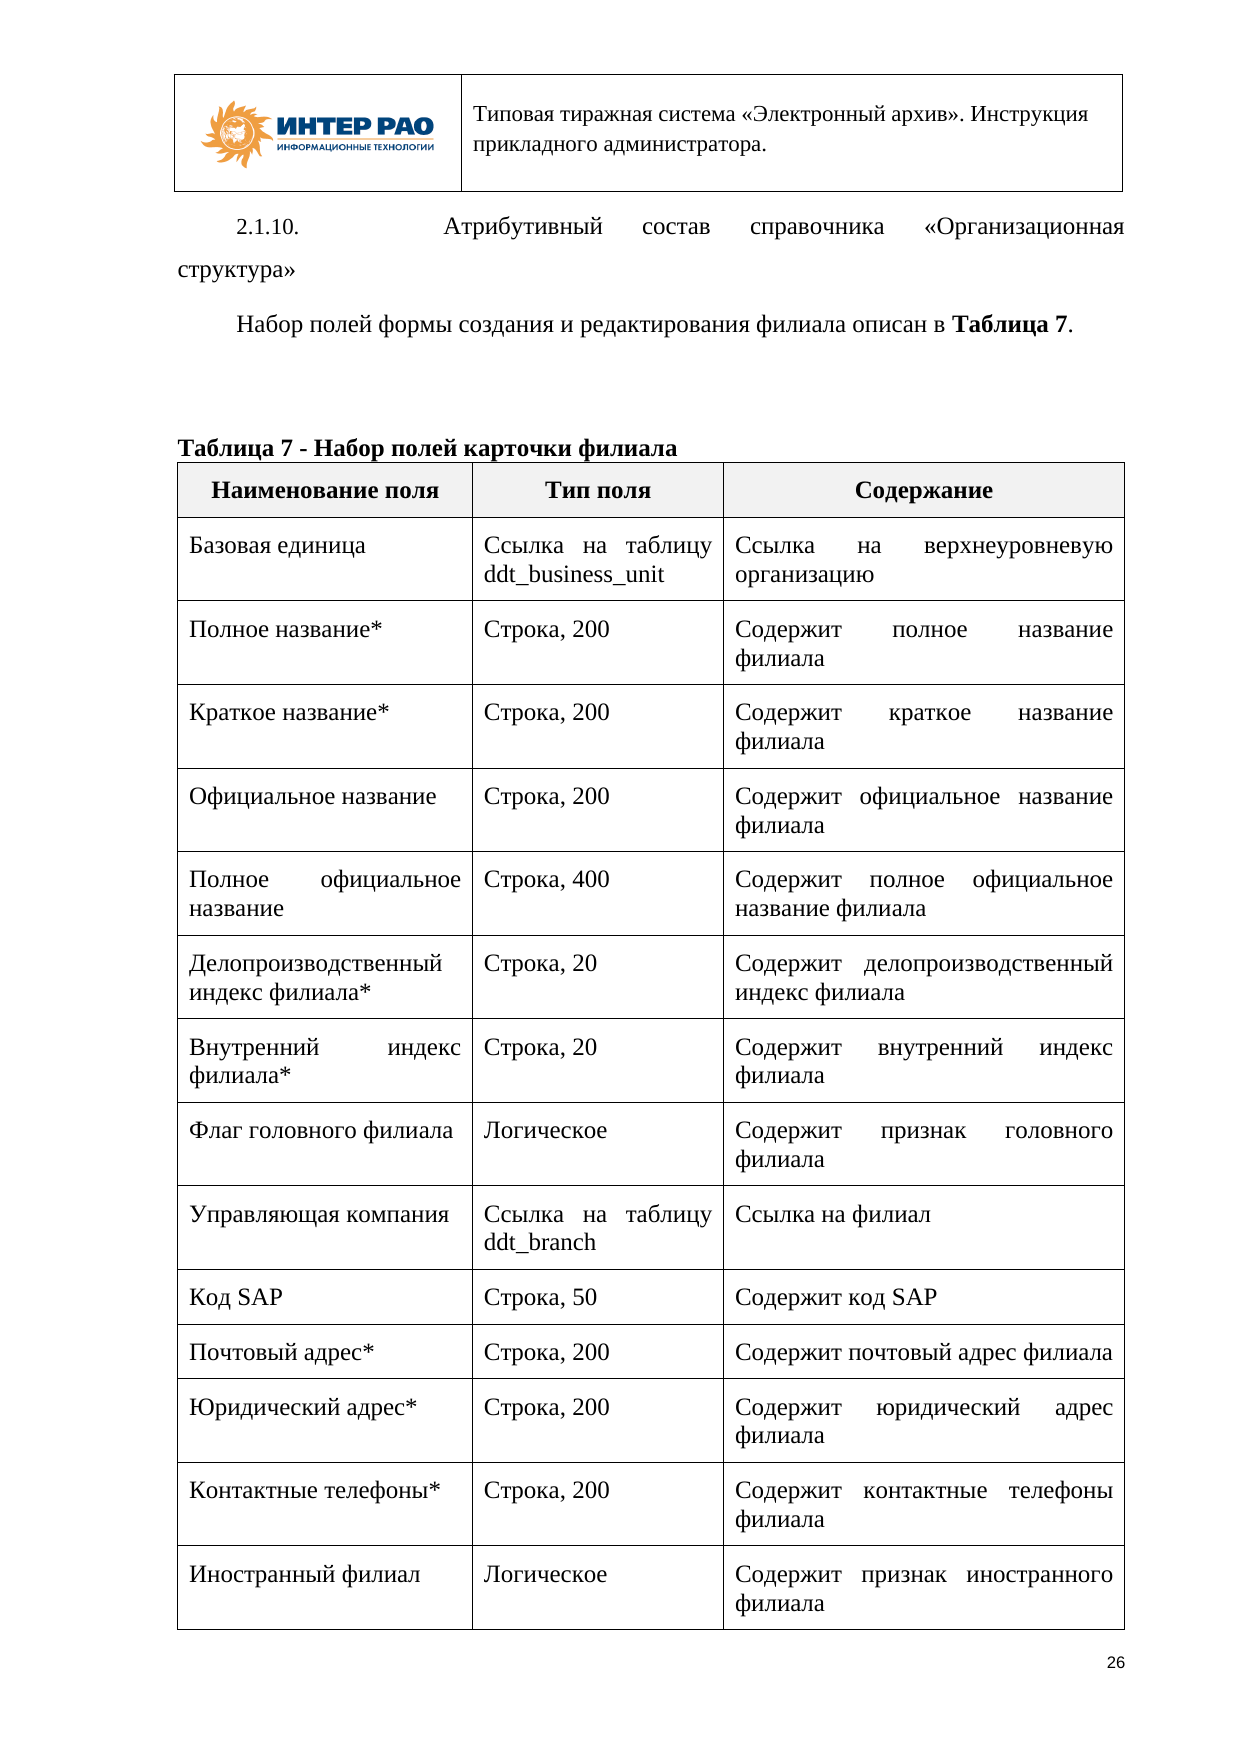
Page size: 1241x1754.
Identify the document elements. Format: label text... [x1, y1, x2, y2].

text Таблица 7 - Набор полей карточки филиала [177, 433, 1125, 462]
table_header Содержание [724, 463, 1124, 517]
table_cell Строка, 20 [473, 936, 723, 1018]
table_cell Логическое [473, 1546, 723, 1629]
table_cell Официальное название [178, 769, 472, 851]
table_cell Содержит контактные телефоны филиала [724, 1463, 1124, 1545]
table_cell Внутренний индекс филиала* [178, 1019, 472, 1102]
table_cell Полное название* [178, 601, 472, 684]
table_cell Код SAP [178, 1270, 472, 1323]
table_cell Содержит делопроизводственный индекс филиала [724, 936, 1124, 1018]
table_cell Контактные телефоны* [178, 1463, 472, 1545]
table_cell Содержит почтовый адрес филиала [724, 1325, 1124, 1378]
table_cell Флаг головного филиала [178, 1103, 472, 1185]
table_cell Базовая единица [178, 518, 472, 600]
table_cell Строка, 20 [473, 1019, 723, 1102]
list Атрибутивный состав справочника «Организационная структура» [177, 211, 1125, 283]
table_header Наименование поля [178, 463, 472, 517]
table_cell Строка, 200 [473, 769, 723, 851]
table_cell Содержит краткое название филиала [724, 685, 1124, 767]
text Набор полей формы создания и редактирования филиала описан в Таблица 7. [177, 309, 1125, 338]
table_cell Управляющая компания [178, 1186, 472, 1269]
table_cell Строка, 400 [473, 852, 723, 934]
table_cell Логическое [473, 1103, 723, 1185]
table_cell Ссылка на таблицу ddt_branch [473, 1186, 723, 1269]
table_cell Ссылка на таблицу ddt_business_unit [473, 518, 723, 600]
table_cell Содержит юридический адрес филиала [724, 1379, 1124, 1462]
table_cell Содержит признак головного филиала [724, 1103, 1124, 1185]
table_cell Содержит код SAP [724, 1270, 1124, 1323]
table_cell Почтовый адрес* [178, 1325, 472, 1378]
table_header Тип поля [473, 463, 723, 517]
picture [199, 95, 437, 170]
table_cell Строка, 200 [473, 685, 723, 767]
table_cell Содержит признак иностранного филиала [724, 1546, 1124, 1629]
table_cell Краткое название* [178, 685, 472, 767]
table_cell Строка, 50 [473, 1270, 723, 1323]
table_cell Иностранный филиал [178, 1546, 472, 1629]
table_cell Строка, 200 [473, 601, 723, 684]
table_cell Полное официальное название [178, 852, 472, 934]
table_cell Содержит полное официальное название филиала [724, 852, 1124, 934]
table_cell Содержит внутренний индекс филиала [724, 1019, 1124, 1102]
table_cell Строка, 200 [473, 1325, 723, 1378]
table_cell Содержит полное название филиала [724, 601, 1124, 684]
table_cell Ссылка на филиал [724, 1186, 1124, 1269]
table_cell Строка, 200 [473, 1379, 723, 1462]
table_cell Строка, 200 [473, 1463, 723, 1545]
table_cell Делопроизводственный индекс филиала* [178, 936, 472, 1018]
table_cell Юридический адрес* [178, 1379, 472, 1462]
table_cell Ссылка на верхнеуровневую организацию [724, 518, 1124, 600]
table_cell Содержит официальное название филиала [724, 769, 1124, 851]
